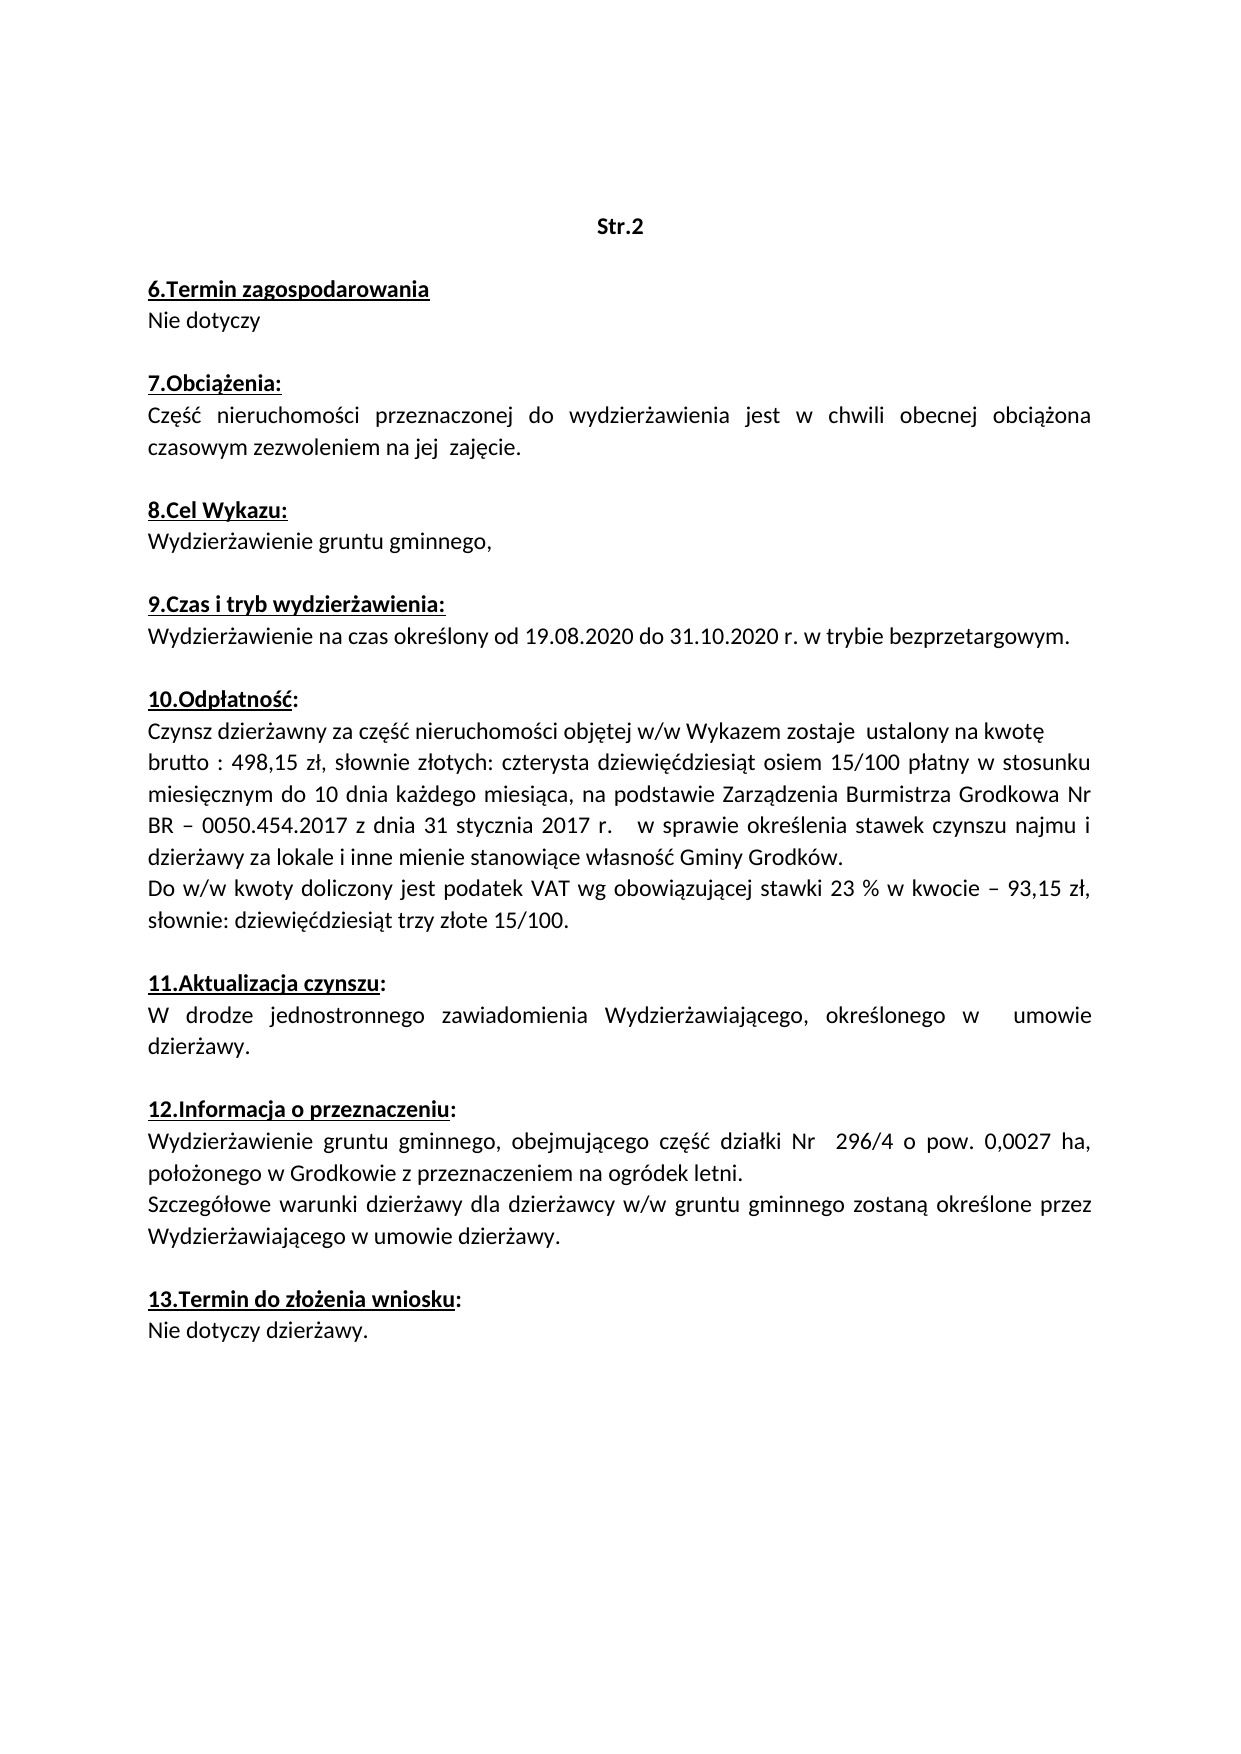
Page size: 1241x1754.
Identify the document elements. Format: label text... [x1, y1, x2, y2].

text Wydzierżawienie gruntu gminnego, obejmującego część działki Nr 296/4 o pow. 0,0027 ha, położonego w Grodkowie z przeznaczeniem na ogródek letni. [148, 1126, 1093, 1187]
text 11.Aktualizacja czynszu: [148, 968, 1093, 997]
text 7.Obciążenia: [148, 368, 1093, 398]
text 8.Cel Wykazu: [148, 495, 1093, 524]
text Wydzierżawienie na czas określony od 19.08.2020 do 31.10.2020 r. w trybie bezprzetargowym. [148, 621, 1093, 650]
text Czynsz dzierżawny za część nieruchomości objętej w/w Wykazem zostaje ustalony na kwotę [148, 716, 1093, 745]
text Do w/w kwoty doliczony jest podatek VAT wg obowiązującej stawki 23 % w kwocie – 93,15 zł, słownie: dziewięćdziesiąt trzy złote 15/100. [148, 873, 1093, 934]
text Nie dotyczy dzierżawy. [148, 1315, 1093, 1345]
text brutto : 498,15 zł, słownie złotych: czterysta dziewięćdziesiąt osiem 15/100 płatny w stosunku miesięcznym do 10 dnia każdego miesiąca, na podstawie Zarządzenia Burmistrza Grodkowa Nr BR – 0050.454.2017 z dnia 31 stycznia 2017 r. w sprawie określenia stawek czynszu najmu i dzierżawy za lokale i inne mienie stanowiące własność Gminy Grodków. [148, 747, 1093, 871]
text W drodze jednostronnego zawiadomienia Wydzierżawiającego, określonego w umowie dzierżawy. [148, 1000, 1093, 1061]
text 10.Odpłatność: [148, 684, 1093, 713]
text Część nieruchomości przeznaczonej do wydzierżawienia jest w chwili obecnej obciążona czasowym zezwoleniem na jej zajęcie. [148, 400, 1093, 461]
text Nie dotyczy [148, 305, 1093, 335]
text Wydzierżawienie gruntu gminnego, [148, 526, 1093, 556]
text 13.Termin do złożenia wniosku: [148, 1284, 1093, 1313]
text 9.Czas i tryb wydzierżawienia: [148, 589, 1093, 619]
text Szczegółowe warunki dzierżawy dla dzierżawcy w/w gruntu gminnego zostaną określone przez Wydzierżawiającego w umowie dzierżawy. [148, 1189, 1093, 1250]
text Str.2 [148, 211, 1093, 240]
text 6.Termin zagospodarowania [148, 274, 1093, 303]
text 12.Informacja o przeznaczeniu: [148, 1094, 1093, 1124]
